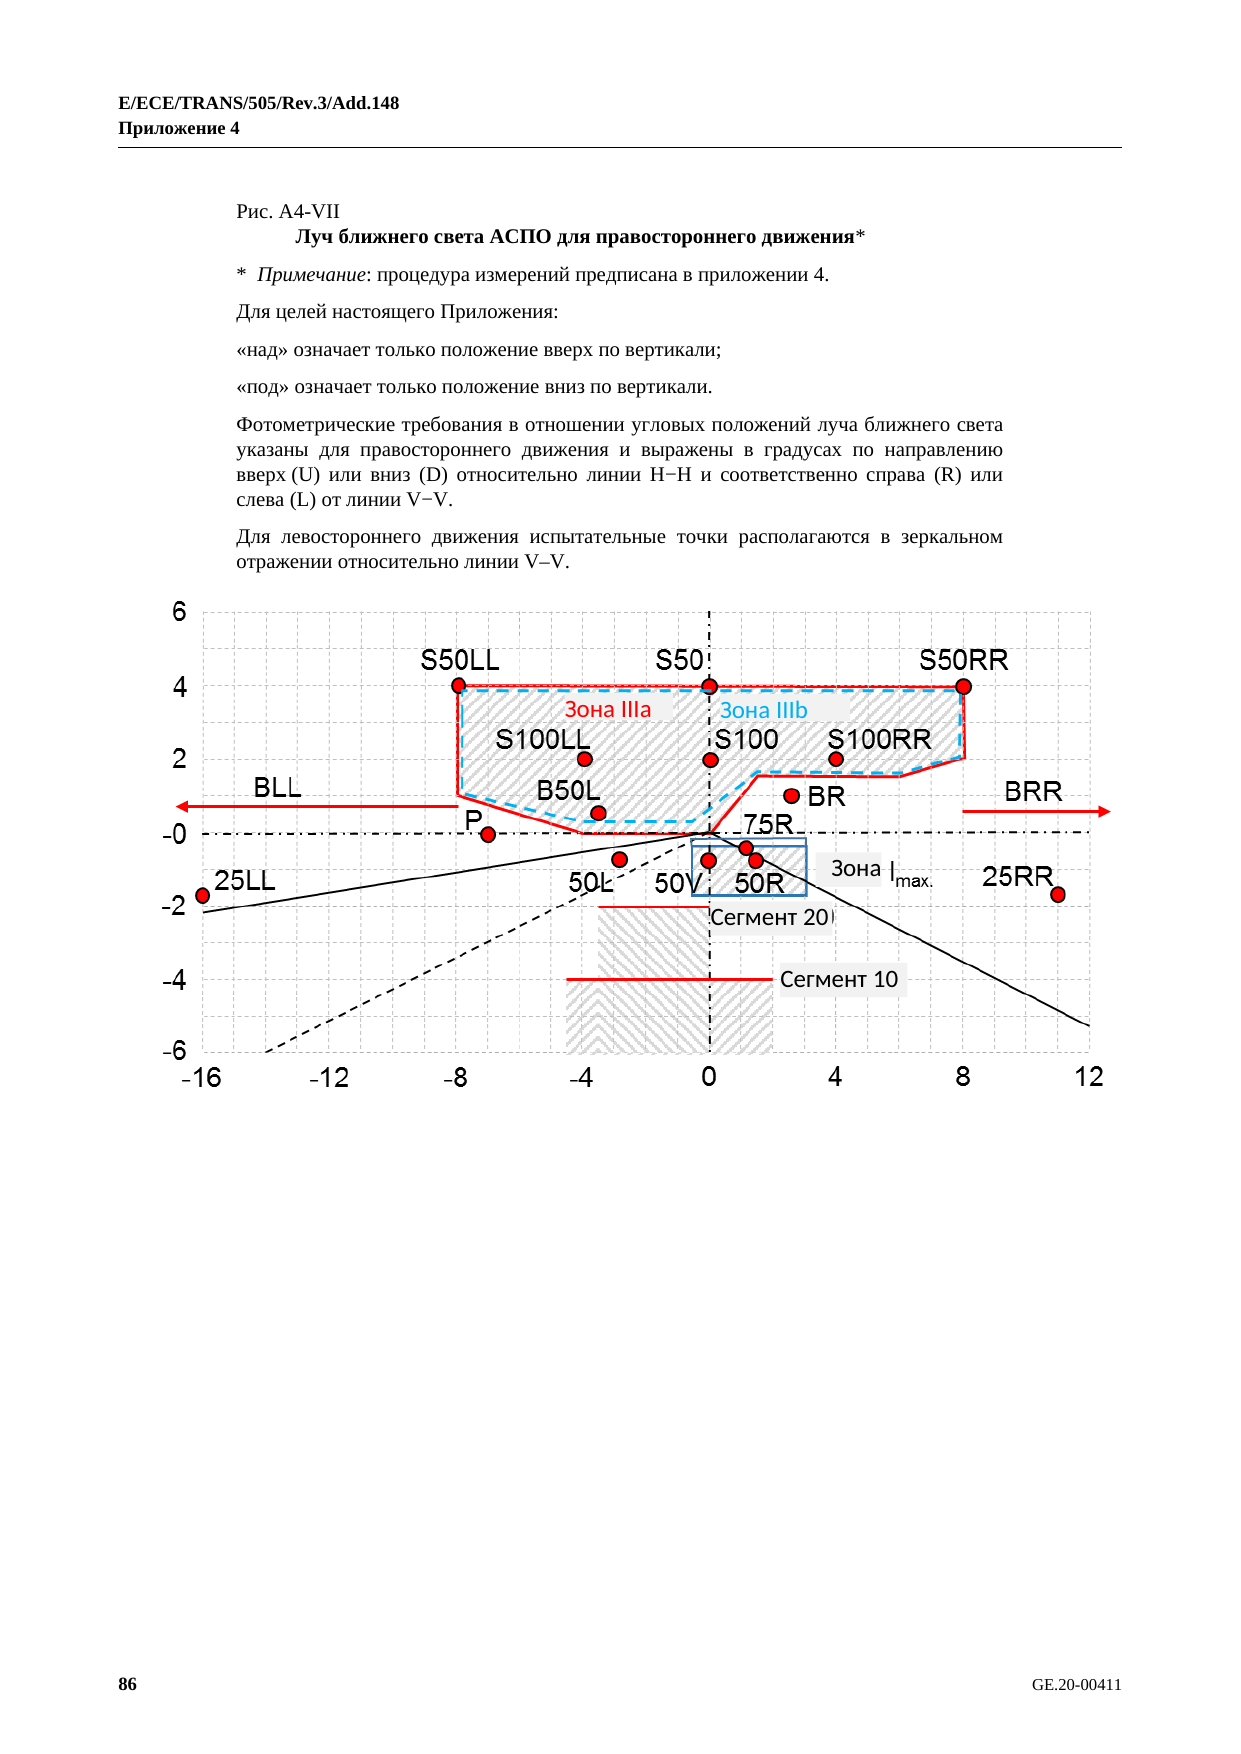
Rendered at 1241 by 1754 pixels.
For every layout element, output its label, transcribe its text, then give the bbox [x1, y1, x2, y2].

text * Примечание: процедура измерений предписана в приложении 4. [236, 261, 1004, 286]
text Фотометрические требования в отношении угловых положений луча ближнего света указаны для правостороннего движения и выражены в градусах по направлению вверх (U) или вниз (D) относительно линии H−H и соответственно справа (R) или слева (L) от линии V−V. [236, 411, 1004, 511]
text Для левостороннего движения испытательные точки располагаются в зеркальном отражении относительно линии V–V. [236, 523, 1004, 573]
text «над» означает только положение вверх по вертикали; [236, 336, 1004, 361]
text Рис. A4-VII Луч ближнего света АСПО для правостороннего движения* [118, 198, 1004, 248]
picture [118, 585, 1123, 1111]
text Для целей настоящего Приложения: [236, 298, 1004, 323]
text «под» означает только положение вниз по вертикали. [236, 373, 1004, 398]
